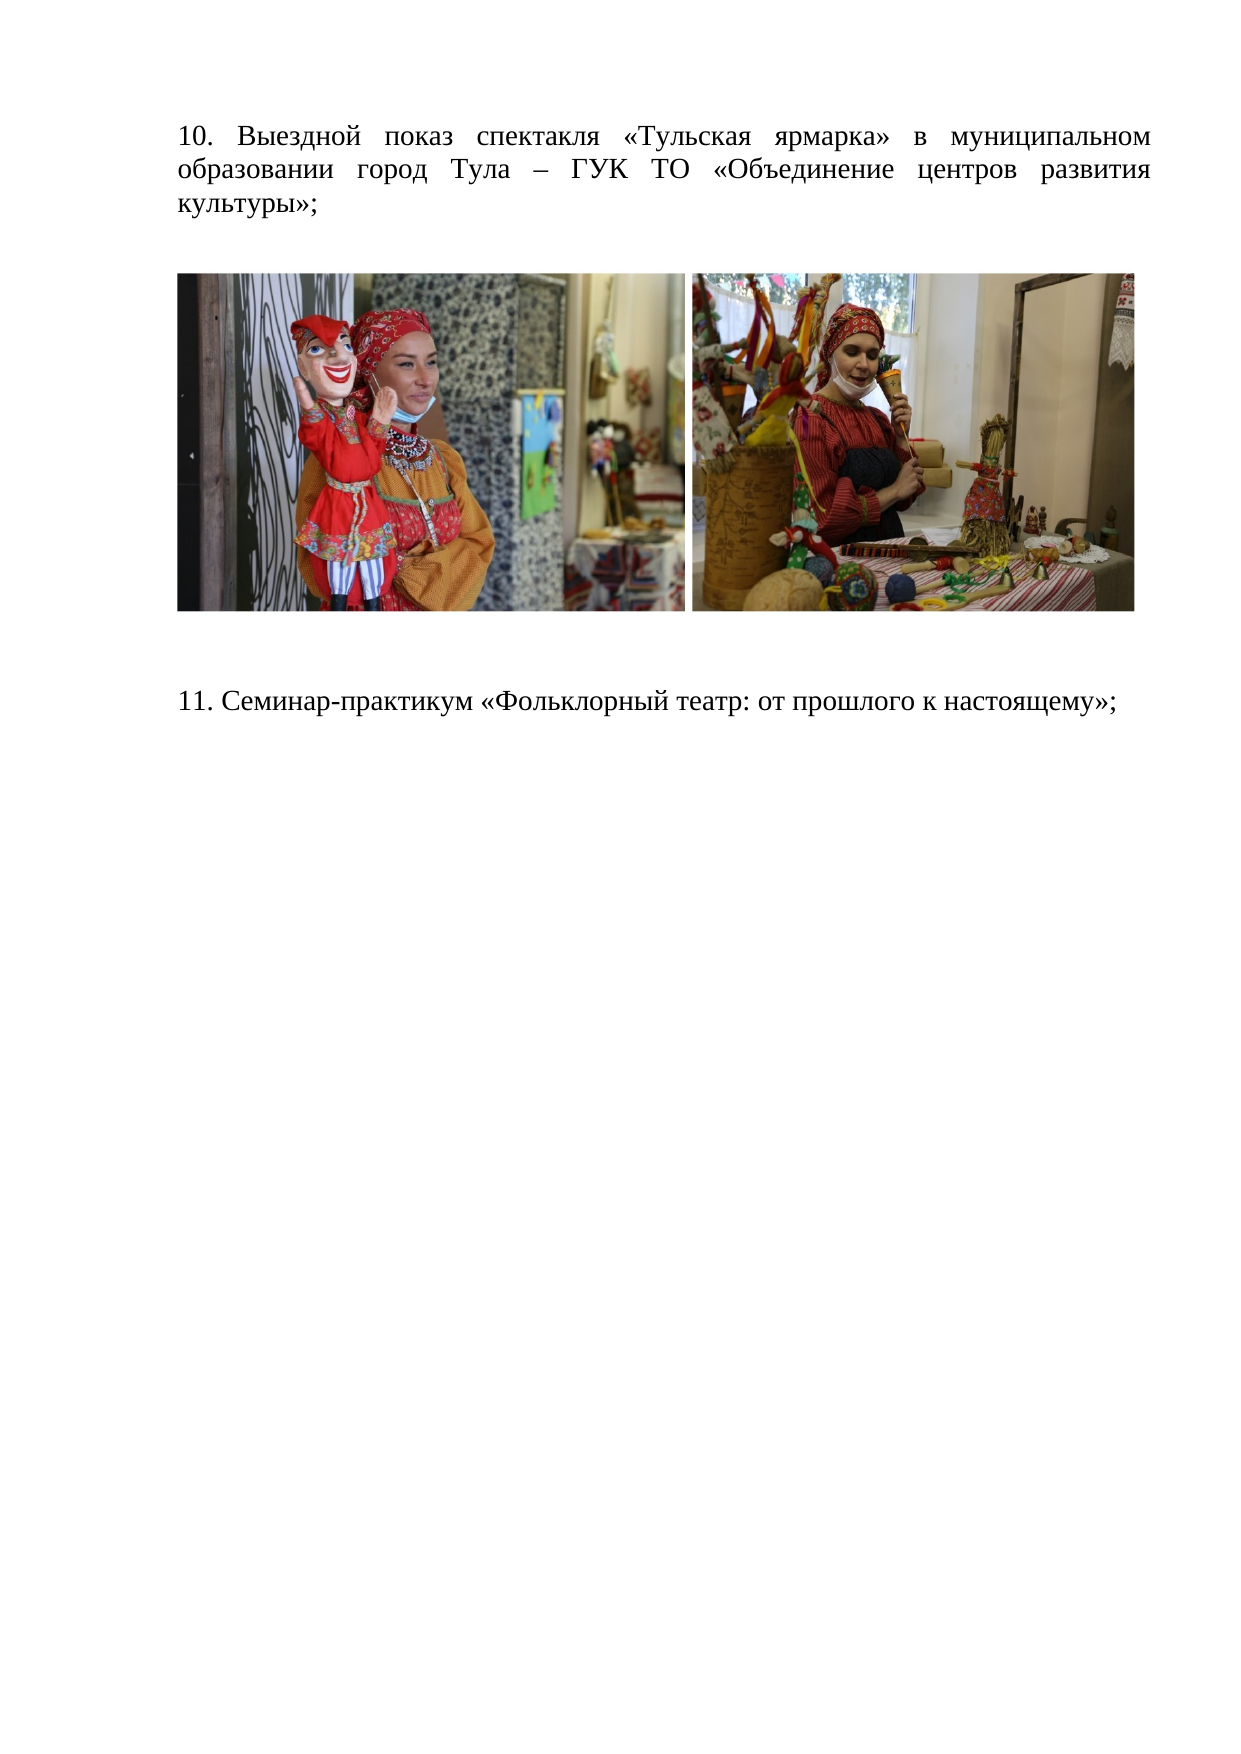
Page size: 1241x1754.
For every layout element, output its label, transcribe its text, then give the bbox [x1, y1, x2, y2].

picture [692, 269, 1135, 616]
text 11. Семинар-практикум «Фольклорный театр: от прошлого к настоящему»; [177, 683, 1152, 717]
picture [177, 269, 685, 616]
text 10. Выездной показ спектакля «Тульская ярмарка» в муниципальном образовании город Тула – ГУК ТО «Объединение центров развития культуры»; [177, 118, 1152, 219]
